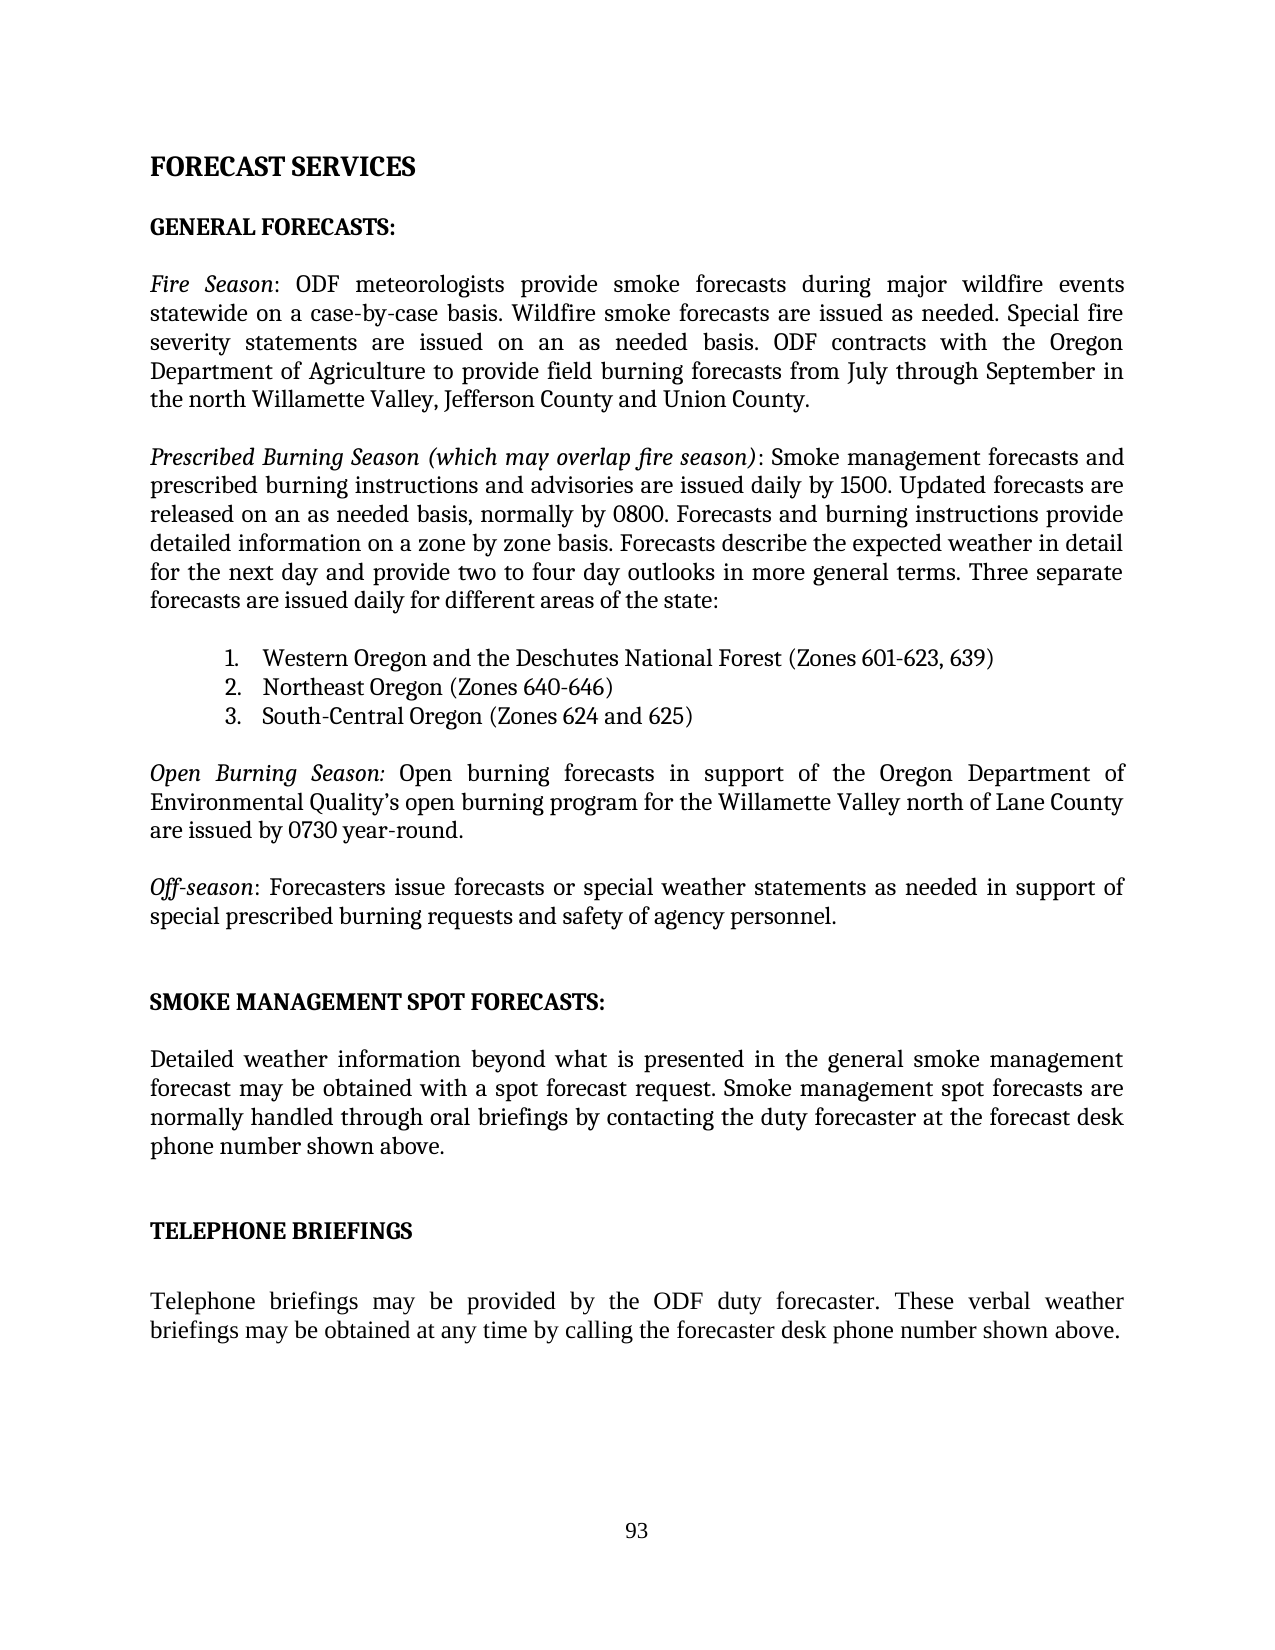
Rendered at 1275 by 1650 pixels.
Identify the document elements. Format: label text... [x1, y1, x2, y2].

list Northeast Oregon (Zones 640-646) [225, 672, 1275, 702]
text Detailed weather information beyond what is presented in the general smoke management forecast may be obtained with a spot forecast request. Smoke management spot forecasts are normally handled through oral briefings by contacting the duty forecaster at the forecast desk phone number shown above. [150, 1045, 1125, 1160]
text Open Burning Season: Open burning forecasts in support of the Oregon Department of Environmental Quality’s open burning program for the Willamette Valley north of Lane County are issued by 0730 year-round. [150, 759, 1125, 845]
text Telephone briefings may be provided by the ODF duty forecaster. These verbal weather briefings may be obtained at any time by calling the forecaster desk phone number shown above. [150, 1286, 1125, 1343]
list South-Central Oregon (Zones 624 and 625) [225, 702, 1275, 731]
subtitle SMOKE MANAGEMENT SPOT FORECASTS: [150, 988, 1275, 1017]
text Fire Season: ODF meteorologists provide smoke forecasts during major wildfire events statewide on a case-by-case basis. Wildfire smoke forecasts are issued as needed. Special fire severity statements are issued on an as needed basis. ODF contracts with the Oregon Department of Agriculture to provide field burning forecasts from July through September in the north Willamette Valley, Jefferson County and Union County. [150, 270, 1125, 414]
text Prescribed Burning Season (which may overlap fire season): Smoke management forecasts and prescribed burning instructions and advisories are issued daily by 1500. Updated forecasts are released on an as needed basis, normally by 0800. Forecasts and burning instructions provide detailed information on a zone by zone basis. Forecasts describe the expected weather in detail for the next day and provide two to four day outlooks in more general terms. Three separate forecasts are issued daily for different areas of the state: [150, 443, 1125, 615]
subtitle FORECAST SERVICES [150, 150, 1275, 183]
subtitle TELEPHONE BRIEFINGS [150, 1217, 1275, 1246]
subtitle GENERAL FORECASTS: [150, 213, 1275, 242]
text Off-season: Forecasters issue forecasts or special weather statements as needed in support of special prescribed burning requests and safety of agency personnel. [150, 873, 1125, 931]
list Western Oregon and the Deschutes National Forest (Zones 601-623, 639) [225, 643, 1275, 672]
